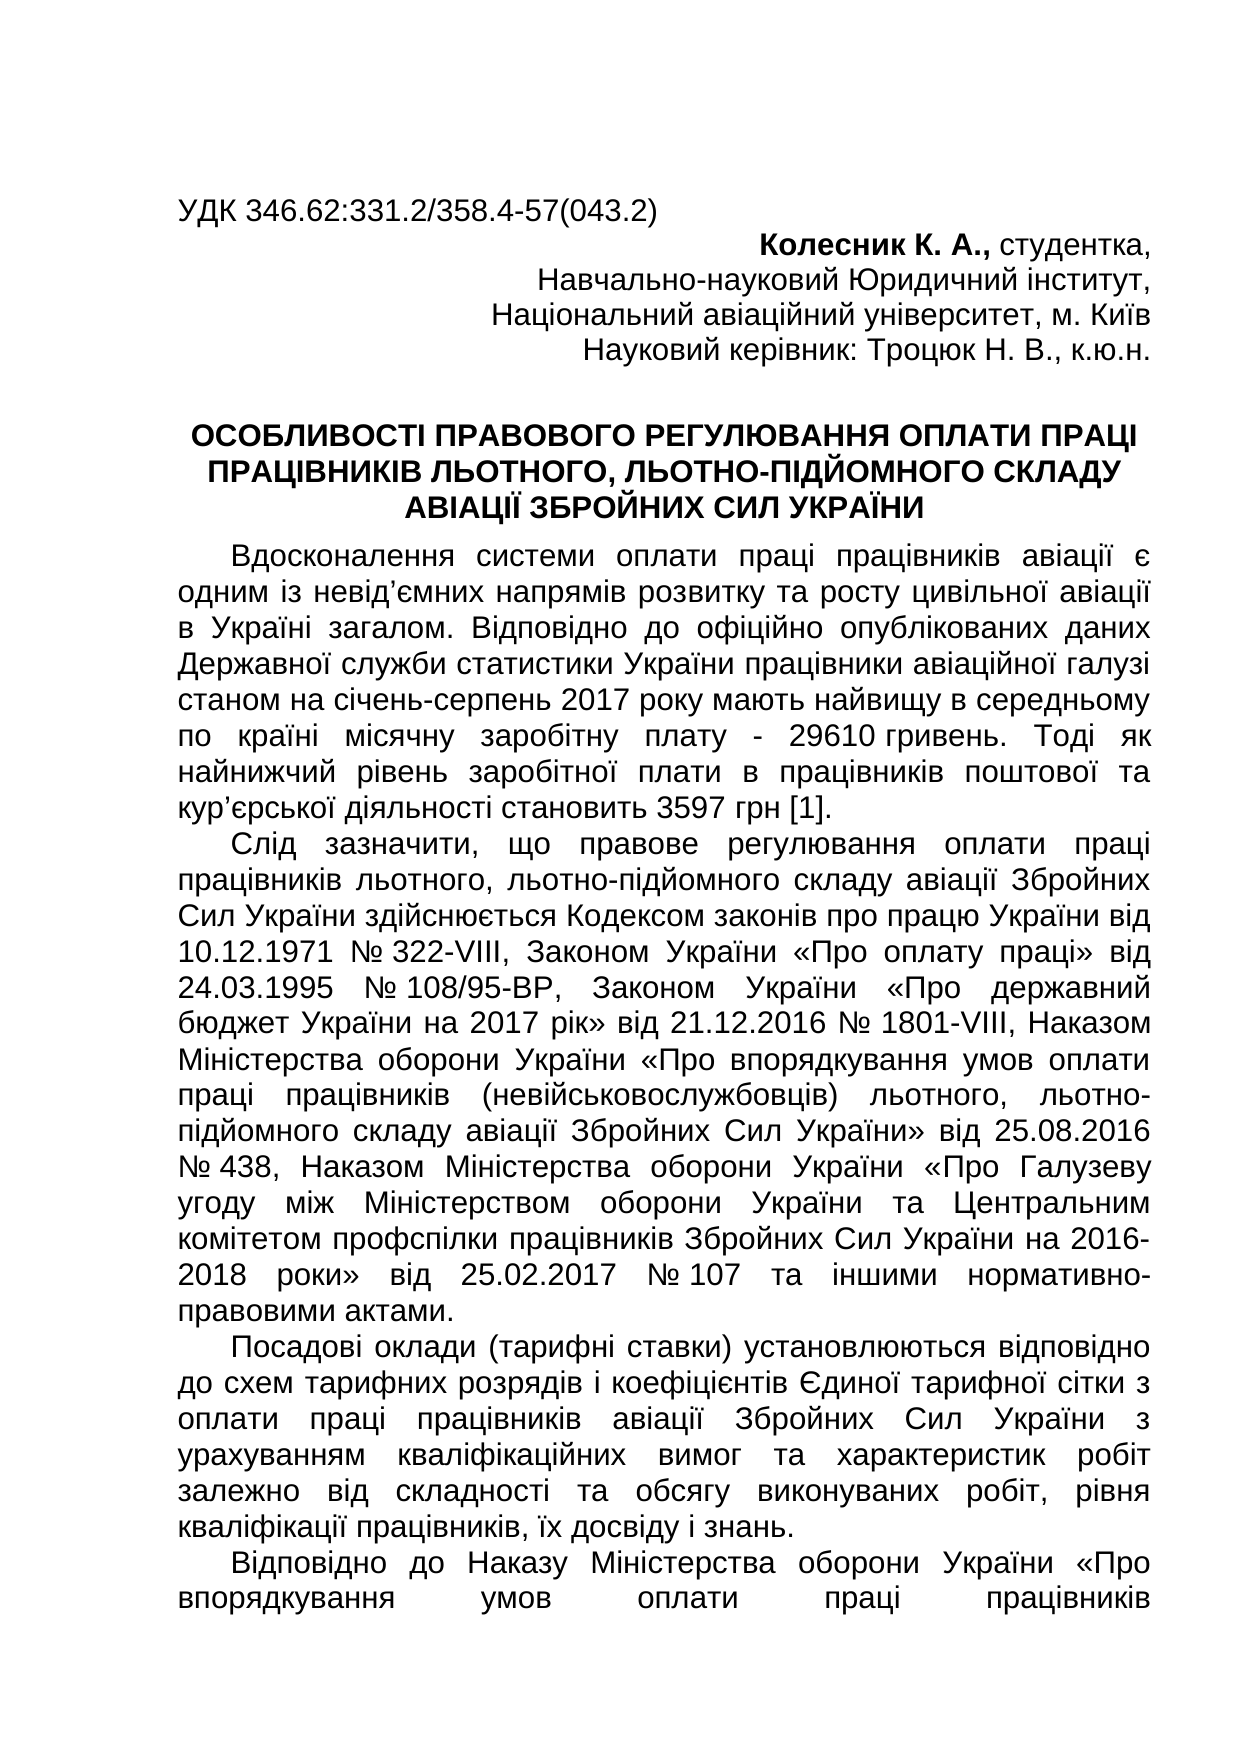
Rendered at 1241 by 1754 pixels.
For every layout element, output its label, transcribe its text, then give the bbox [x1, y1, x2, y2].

text Слід зазначити, що правове регулювання оплати праці працівників льотного, льотно-підйомного складу авіації Збройних Сил України здійснюється Кодексом законів про працю України від 10.12.1971 № 322-VIII, Законом України «Про оплату праці» від 24.03.1995 № 108/95-ВР, Законом України «Про державний бюджет України на 2017 рік» від 21.12.2016 № 1801-VIII, Наказом Міністерства оборони України «Про впорядкування умов оплати праці працівників (невійськовослужбовців) льотного, льотно-підйомного складу авіації Збройних Сил України» від 25.08.2016 № 438, Наказом Міністерства оборони України «Про Галузеву угоду між Міністерством оборони України та Центральним комітетом профспілки працівників Збройних Сил України на 2016-2018 роки» від 25.02.2017 № 107 та іншими нормативно-правовими актами. [177, 825, 1152, 1328]
text Науковий керівник: Троцюк Н. В., к.ю.н. [177, 332, 1152, 367]
text Колесник К. А., студентка, [177, 228, 1152, 263]
subtitle ОСОБЛИВОСТІ ПРАВОВОГО РЕГУЛЮВАННЯ ОПЛАТИ ПРАЦІ ПРАЦІВНИКІВ ЛЬОТНОГО, ЛЬОТНО-ПІДЙОМНОГО СКЛАДУ АВІАЦІЇ ЗБРОЙНИХ СИЛ УКРАЇНИ [177, 417, 1152, 525]
text Посадові оклади (тарифні ставки) установлюються відповідно до схем тарифних розрядів і коефіцієнтів Єдиної тарифної сітки з оплати праці працівників авіації Збройних Сил України з урахуванням кваліфікаційних вимог та характеристик робіт залежно від складності та обсягу виконуваних робіт, рівня кваліфікації працівників, їх досвіду і знань. [177, 1328, 1152, 1544]
text Вдосконалення системи оплати праці працівників авіації є одним із невід’ємних напрямів розвитку та росту цивільної авіації в Україні загалом. Відповідно до офіційно опублікованих даних Державної служби статистики України працівники авіаційної галузі станом на січень-серпень 2017 року мають найвищу в середньому по країні місячну заробітну плату - 29610 гривень. Тоді як найнижчий рівень заробітної плати в працівників поштової та кур’єрської діяльності становить 3597 грн [1]. [177, 537, 1152, 825]
text УДК 346.62:331.2/358.4-57(043.2) [177, 193, 1152, 228]
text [177, 1544, 1152, 1616]
text Національний авіаційний університет, м. Київ [177, 297, 1152, 332]
text Навчально-науковий Юридичний інститут, [177, 263, 1152, 297]
